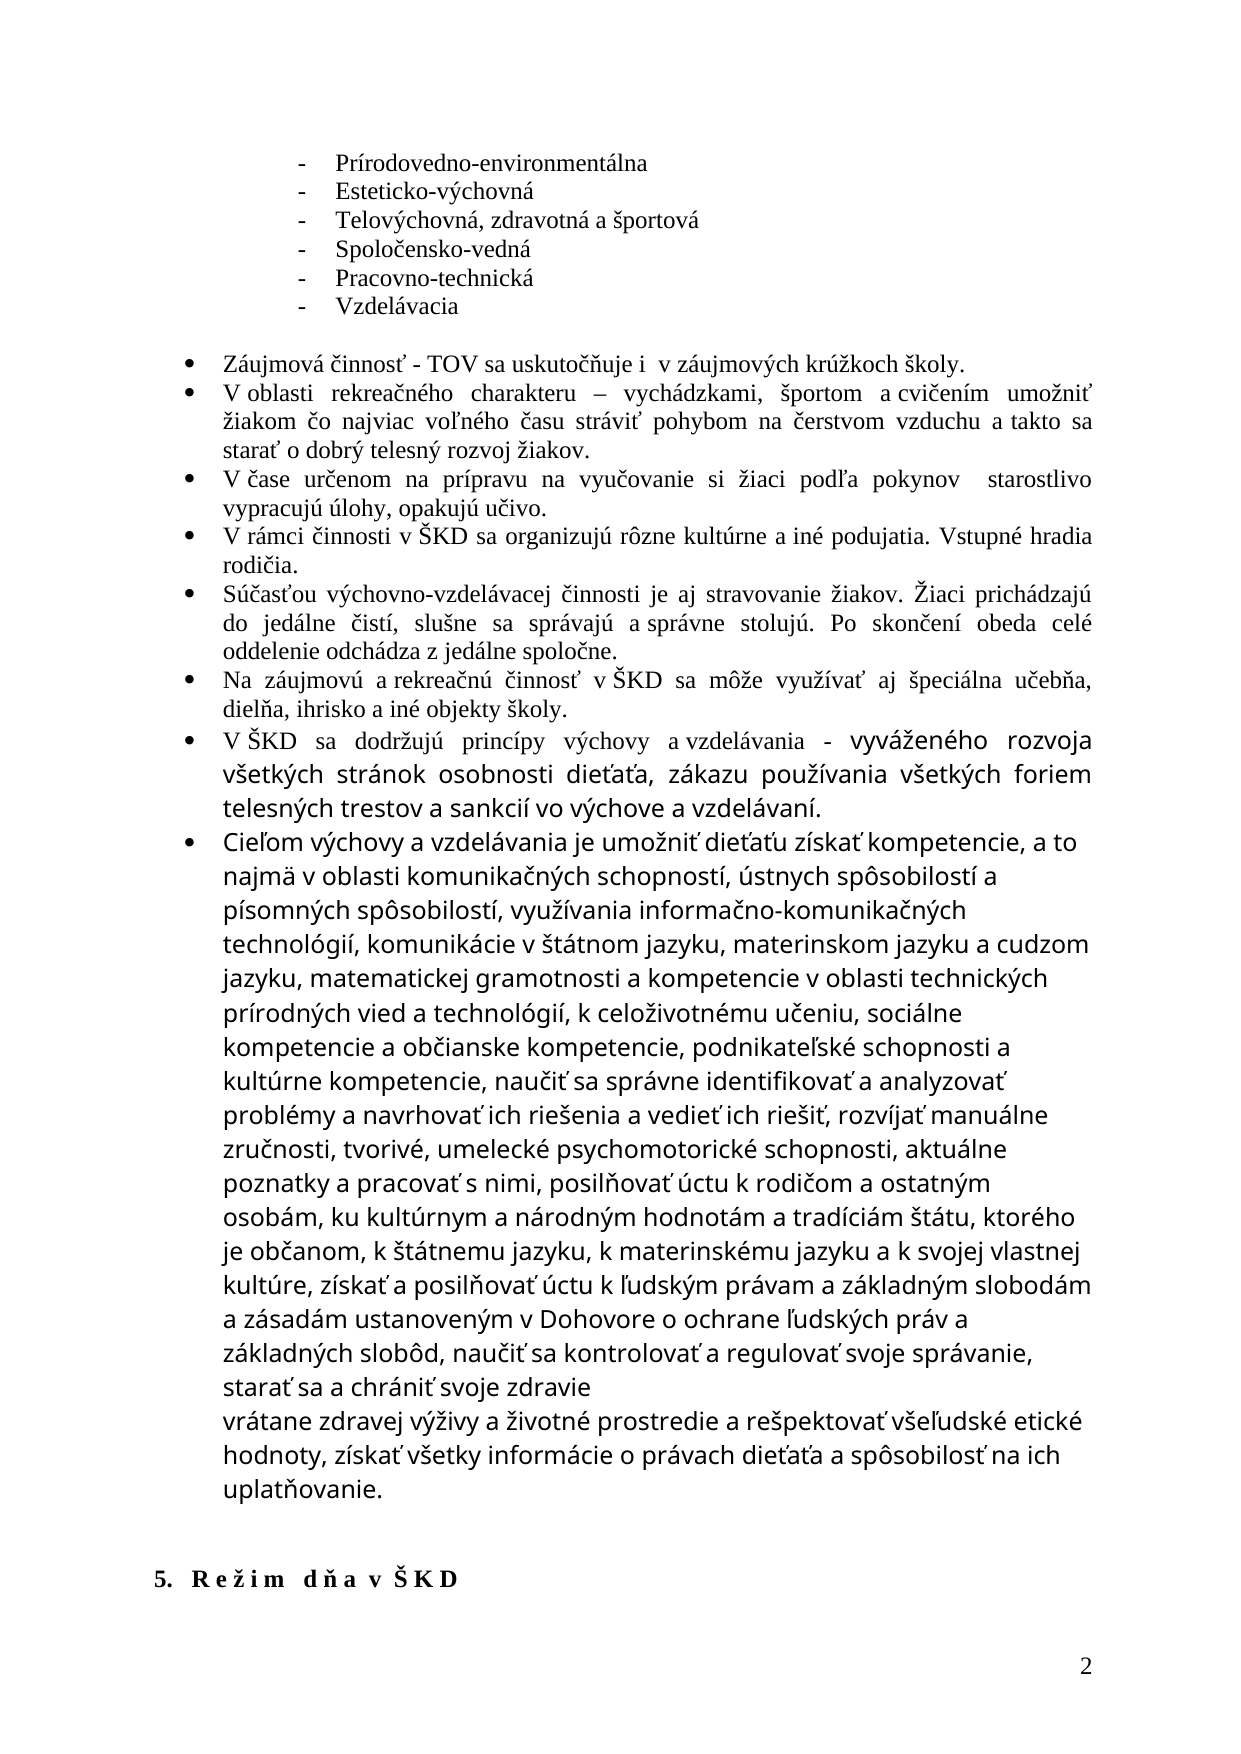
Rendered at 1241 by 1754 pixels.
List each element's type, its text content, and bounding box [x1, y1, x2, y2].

list V rámci činnosti v ŠKD sa organizujú rôzne kultúrne a iné podujatia. Vstupné hradia rodičia. [185, 521, 1092, 579]
list Cieľom výchovy a vzdelávania je umožniť dieťaťu získať kompetencie, a to najmä v oblasti komunikačných schopností, ústnych spôsobilostí a písomných spôsobilostí, využívania informačno-komunikačných technológií, komunikácie v štátnom jazyku, materinskom jazyku a cudzom jazyku, matematickej gramotnosti a kompetencie v oblasti technických prírodných vied a technológií, k celoživotnému učeniu, sociálne kompetencie a občianske kompetencie, podnikateľské schopnosti a kultúrne kompetencie, naučiť sa správne identifikovať a analyzovať problémy a navrhovať ich riešenia a vedieť ich riešiť, rozvíjať manuálne zručnosti, tvorivé, umelecké psychomotorické schopnosti, aktuálne poznatky a pracovať s nimi, posilňovať úctu k rodičom a ostatným osobám, ku kultúrnym a národným hodnotám a tradíciám štátu, ktorého je občanom, k štátnemu jazyku, k materinskému jazyku a k svojej vlastnej kultúre, získať a posilňovať úctu k ľudským právam a základným slobodám a zásadám ustanoveným v Dohovore o ochrane ľudských práv a základných slobôd, naučiť sa kontrolovať a regulovať svoje správanie, starať sa a chrániť svoje zdravie [185, 825, 1092, 1404]
list Záujmová činnosť - TOV sa uskutočňuje i v záujmových krúžkoch školy. [185, 349, 1092, 378]
list Na záujmovú a rekreačnú činnosť v ŠKD sa môže využívať aj špeciálna učebňa, dielňa, ihrisko a iné objekty školy. [185, 665, 1092, 723]
list V čase určenom na prípravu na vyučovanie si žiaci podľa pokynov starostlivo vypracujú úlohy, opakujú učivo. [185, 464, 1092, 521]
list V oblasti rekreačného charakteru – vychádzkami, športom a cvičením umožniť žiakom čo najviac voľného času stráviť pohybom na čerstvom vzduchu a takto sa starať o dobrý telesný rozvoj žiakov. [185, 378, 1092, 464]
list V ŠKD sa dodržujú princípy výchovy a vzdelávania - vyváženého rozvoja všetkých stránok osobnosti dieťaťa, zákazu používania všetkých foriem telesných trestov a sankcií vo výchove a vzdelávaní. [185, 723, 1092, 825]
list Esteticko-výchovná [298, 176, 1092, 205]
text vrátane zdravej výživy a životné prostredie a rešpektovať všeľudské etické hodnoty, získať všetky informácie o právach dieťaťa a spôsobilosť na ich uplatňovanie. [223, 1404, 1092, 1506]
list Súčasťou výchovno-vzdelávacej činnosti je aj stravovanie žiakov. Žiaci prichádzajú do jedálne čistí, slušne sa správajú a správne stolujú. Po skončení obeda celé oddelenie odchádza z jedálne spoločne. [185, 579, 1092, 665]
list Prírodovedno-environmentálna [298, 148, 1092, 176]
list Spoločensko-vedná [298, 234, 1092, 263]
list Pracovno-technická [298, 263, 1092, 291]
list R e ž i m d ň a v Š K D [154, 1564, 1092, 1592]
list Vzdelávacia [298, 291, 1092, 320]
list Telovýchovná, zdravotná a športová [298, 205, 1092, 234]
